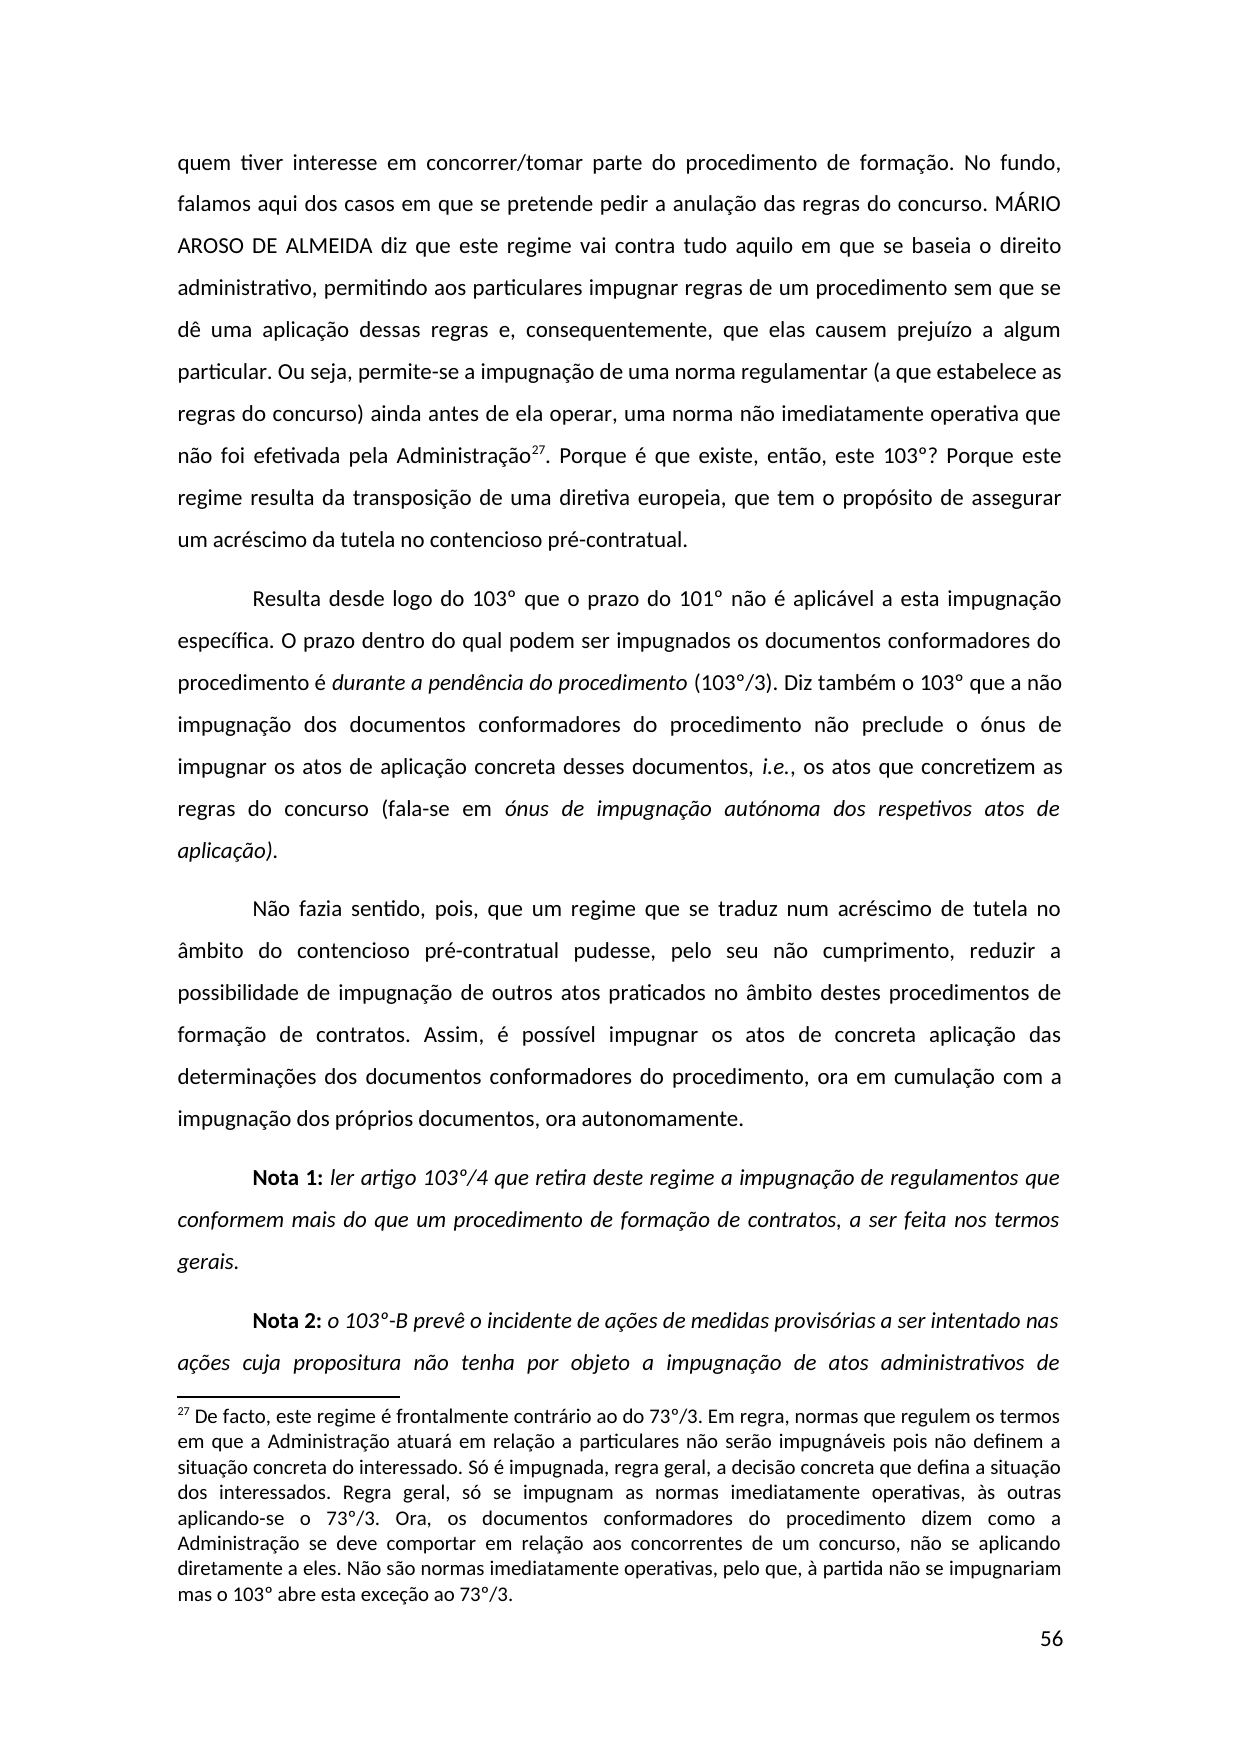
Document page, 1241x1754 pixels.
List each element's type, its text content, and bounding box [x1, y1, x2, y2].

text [177, 148, 1063, 553]
text Nota 1: ler artigo 103º/4 que retira deste regime a impugnação de regulamentos que conformem mais do que um procedimento de formação de contratos, a ser feita nos termos gerais. [177, 1163, 1063, 1275]
text Não fazia sentido, pois, que um regime que se traduz num acréscimo de tutela no âmbito do contencioso pré-contratual pudesse, pelo seu não cumprimento, reduzir a possibilidade de impugnação de outros atos praticados no âmbito destes procedimentos de formação de contratos. Assim, é possível impugnar os atos de concreta aplicação das determinações dos documentos conformadores do procedimento, ora em cumulação com a impugnação dos próprios documentos, ora autonomamente. [177, 894, 1063, 1132]
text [177, 1306, 1063, 1376]
text Resulta desde logo do 103º que o prazo do 101º não é aplicável a esta impugnação específica. O prazo dentro do qual podem ser impugnados os documentos conformadores do procedimento é durante a pendência do procedimento (103º/3). Diz também o 103º que a não impugnação dos documentos conformadores do procedimento não preclude o ónus de impugnar os atos de aplicação concreta desses documentos, i.e., os atos que concretizem as regras do concurso (fala-se em ónus de impugnação autónoma dos respetivos atos de aplicação). [177, 584, 1063, 864]
